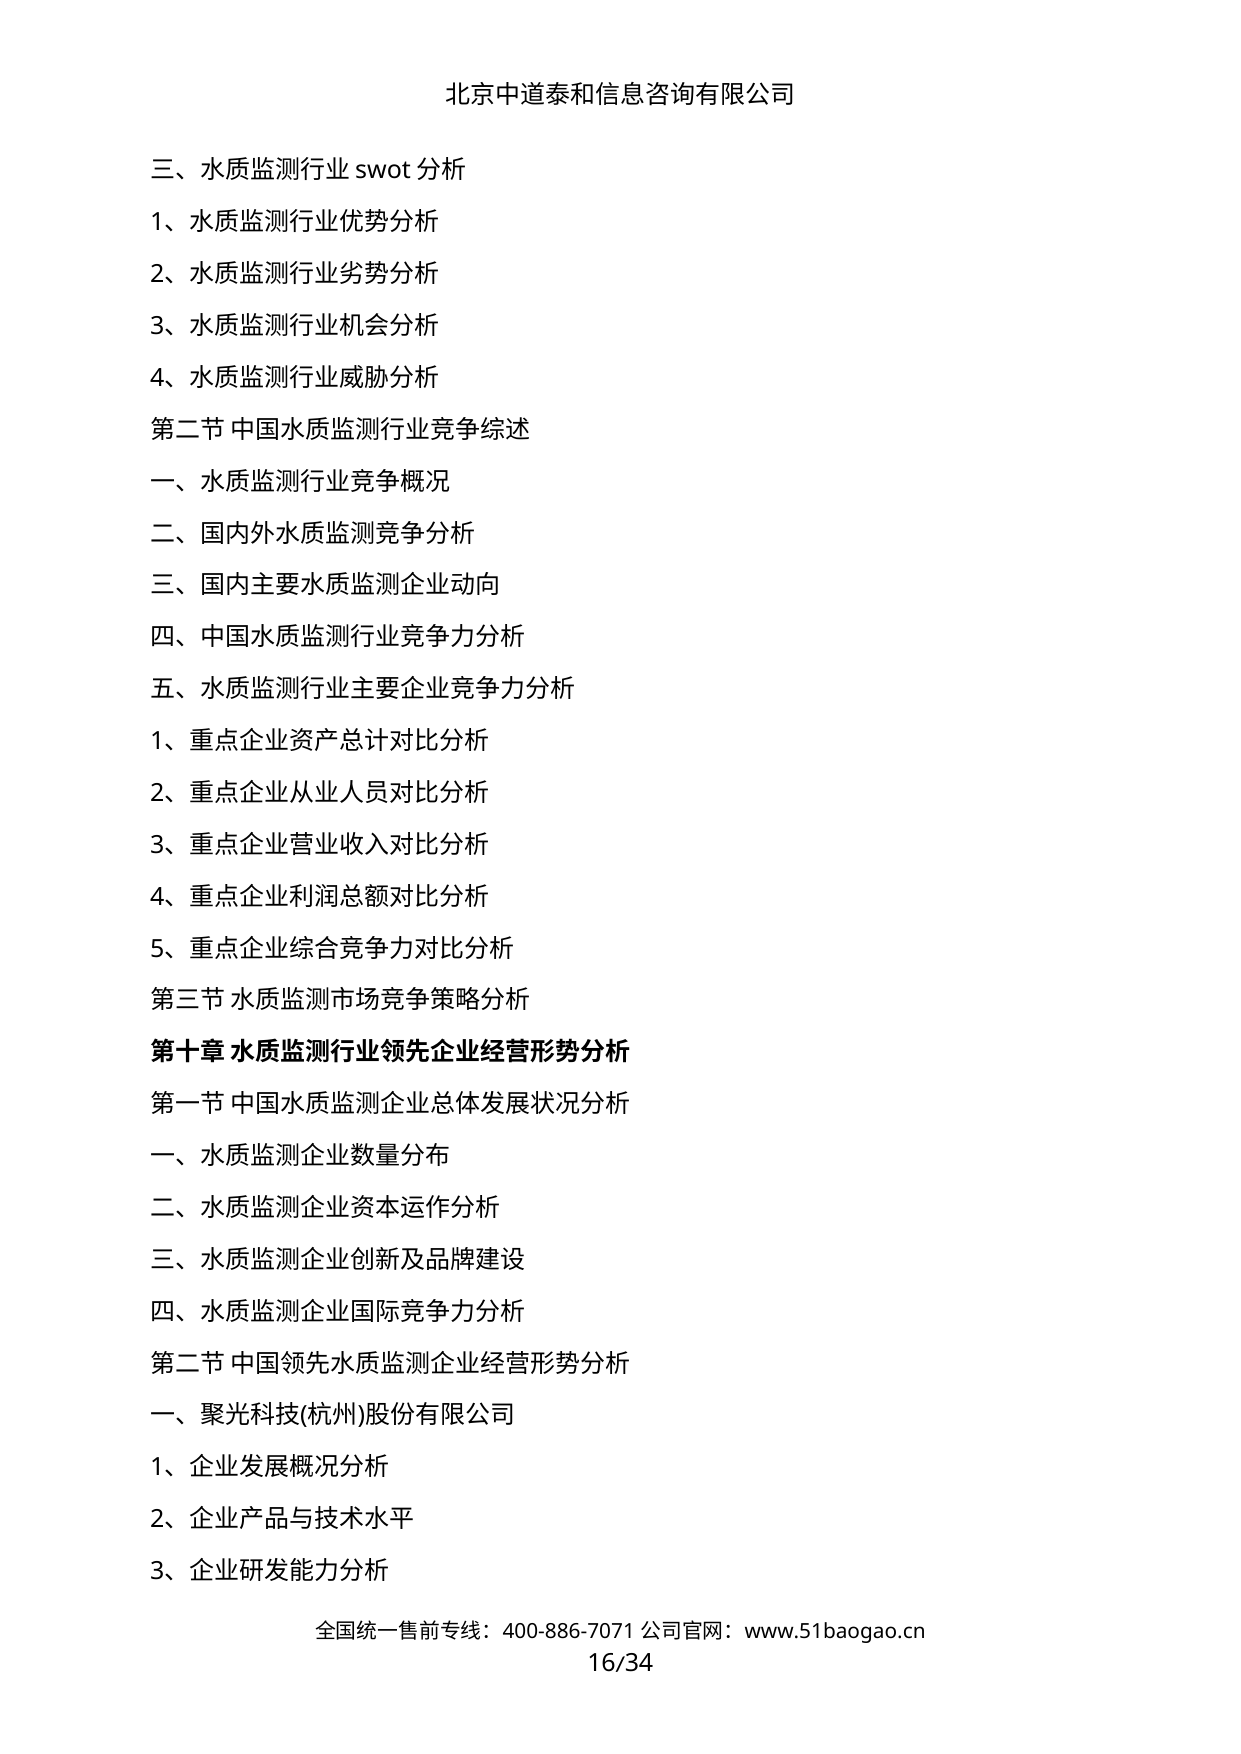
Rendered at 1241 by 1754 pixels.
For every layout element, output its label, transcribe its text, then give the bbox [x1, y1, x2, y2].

text 2、水质监测行业劣势分析 [150, 254, 1090, 290]
text 三、水质监测行业swot分析 [150, 150, 1090, 186]
text 五、水质监测行业主要企业竞争力分析 [150, 669, 1090, 705]
text 2、重点企业从业人员对比分析 [150, 772, 1090, 809]
text 第二节 中国水质监测行业竞争综述 [150, 409, 1090, 446]
text 5、重点企业综合竞争力对比分析 [150, 928, 1090, 964]
text 第一节 中国水质监测企业总体发展状况分析 [150, 1084, 1090, 1120]
text 四、中国水质监测行业竞争力分析 [150, 617, 1090, 653]
text 3、重点企业营业收入对比分析 [150, 824, 1090, 861]
text 3、水质监测行业机会分析 [150, 306, 1090, 342]
text 4、重点企业利润总额对比分析 [150, 876, 1090, 912]
text 三、水质监测企业创新及品牌建设 [150, 1239, 1090, 1276]
text 1、重点企业资产总计对比分析 [150, 721, 1090, 757]
text 一、聚光科技(杭州)股份有限公司 [150, 1395, 1090, 1431]
text 2、企业产品与技术水平 [150, 1499, 1090, 1535]
text 4、水质监测行业威胁分析 [150, 357, 1090, 394]
text 四、水质监测企业国际竞争力分析 [150, 1291, 1090, 1327]
text 一、水质监测企业数量分布 [150, 1136, 1090, 1172]
text 二、水质监测企业资本运作分析 [150, 1187, 1090, 1224]
text 1、企业发展概况分析 [150, 1447, 1090, 1483]
text 三、国内主要水质监测企业动向 [150, 565, 1090, 601]
text 1、水质监测行业优势分析 [150, 202, 1090, 238]
text 第十章 水质监测行业领先企业经营形势分析 [150, 1032, 1090, 1068]
text 第三节 水质监测市场竞争策略分析 [150, 980, 1090, 1016]
text 第二节 中国领先水质监测企业经营形势分析 [150, 1343, 1090, 1379]
text 一、水质监测行业竞争概况 [150, 461, 1090, 497]
text 二、国内外水质监测竞争分析 [150, 513, 1090, 549]
text 3、企业研发能力分析 [150, 1551, 1090, 1587]
